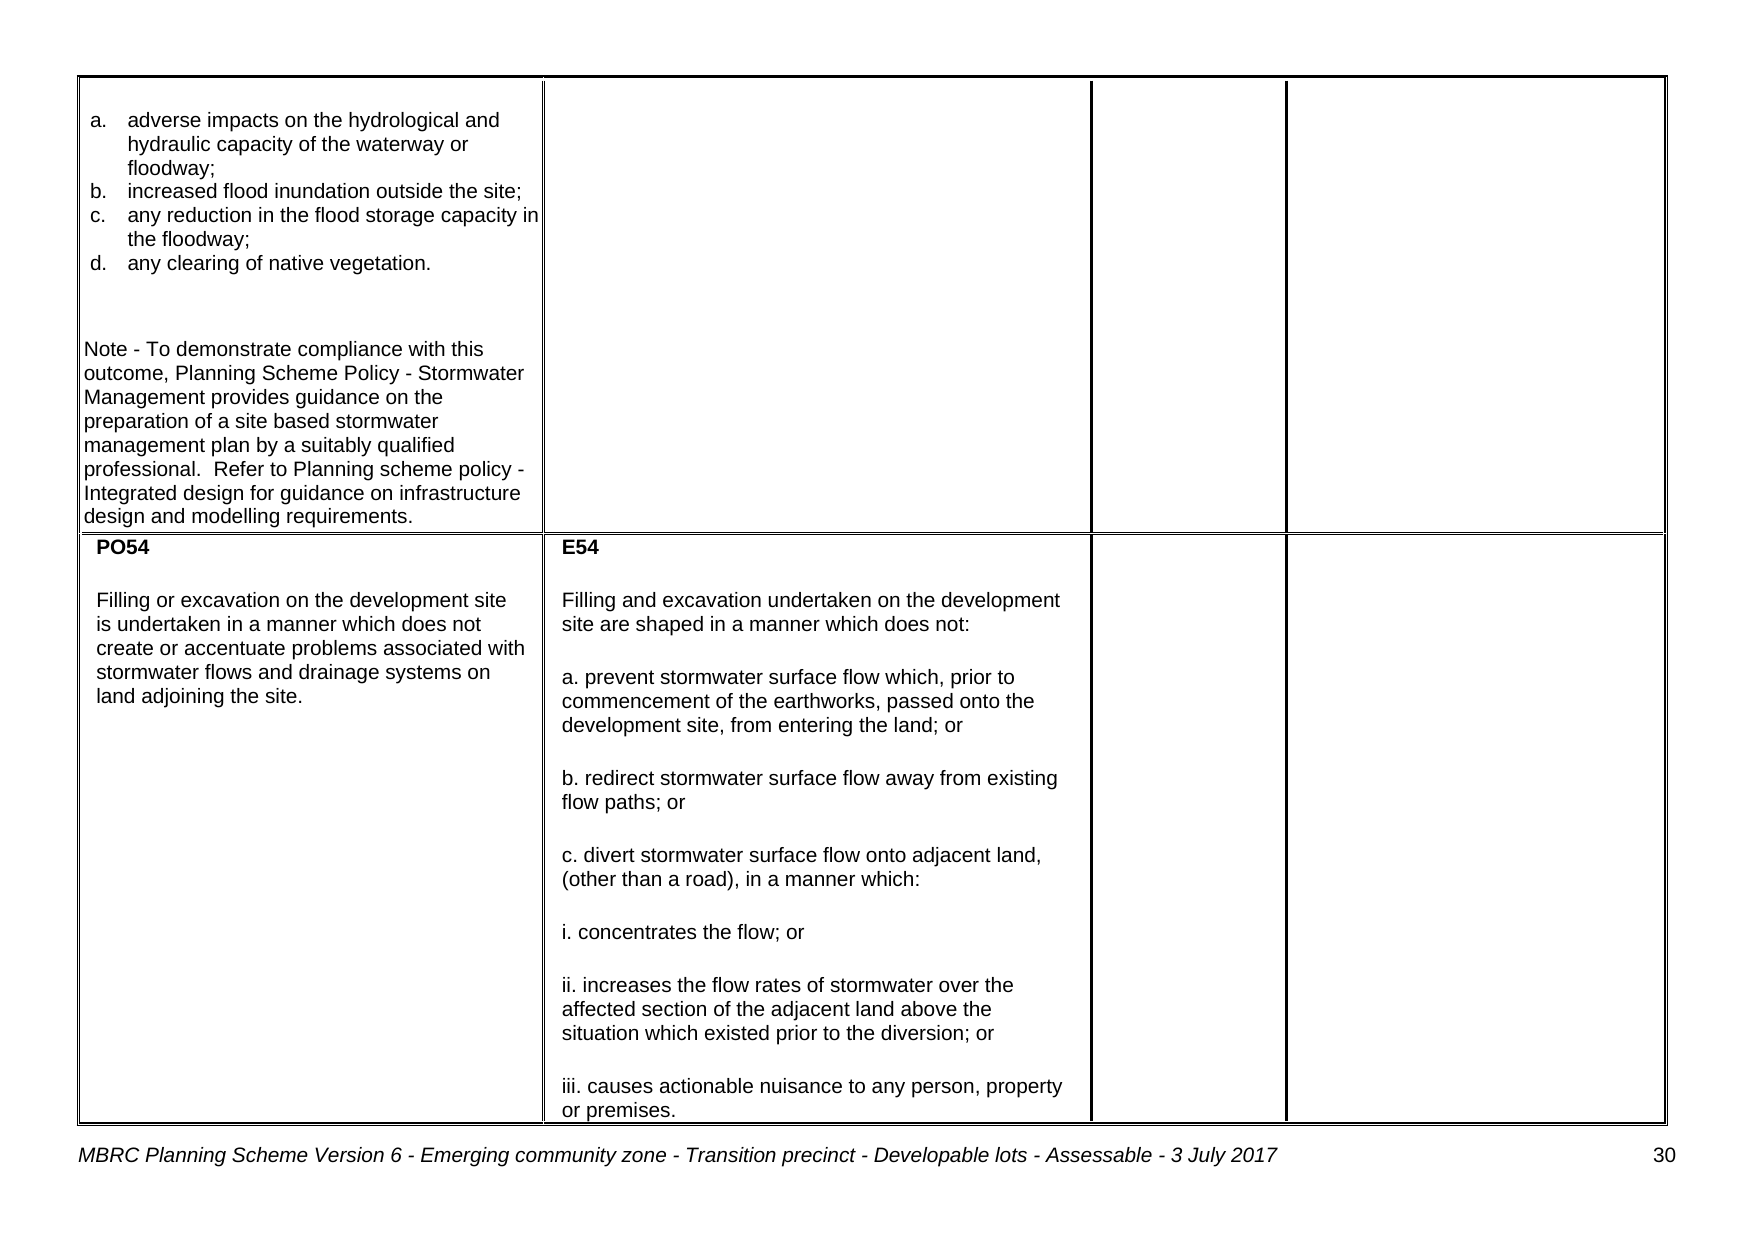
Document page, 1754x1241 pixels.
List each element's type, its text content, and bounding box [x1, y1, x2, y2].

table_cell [80, 78, 544, 531]
table_cell [1091, 535, 1286, 1122]
table_cell [1286, 531, 1665, 1122]
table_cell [544, 78, 1091, 531]
table_cell [1091, 78, 1286, 531]
table_cell [1286, 78, 1664, 531]
table_cell E54 Filling and excavation undertaken on the development site are shaped in a manner which does not: a. prevent stormwater surface flow which, prior to commencement of the earthworks, passed onto the development site, from entering the land; or b. redirect stormwater surface flow away from existing flow paths; or c. divert stormwater surface flow onto adjacent land, (other than a road), in a manner which: i. concentrates the flow; or ii. increases the flow rates of stormwater over the affected section of the adjacent land above the situation which existed prior to the diversion; or iii. causes actionable nuisance to any person, property or premises. [544, 535, 1091, 1122]
table_cell PO54 Filling or excavation on the development site is undertaken in a manner which does not create or accentuate problems associated with stormwater flows and drainage systems on land adjoining the site. [80, 531, 544, 1122]
